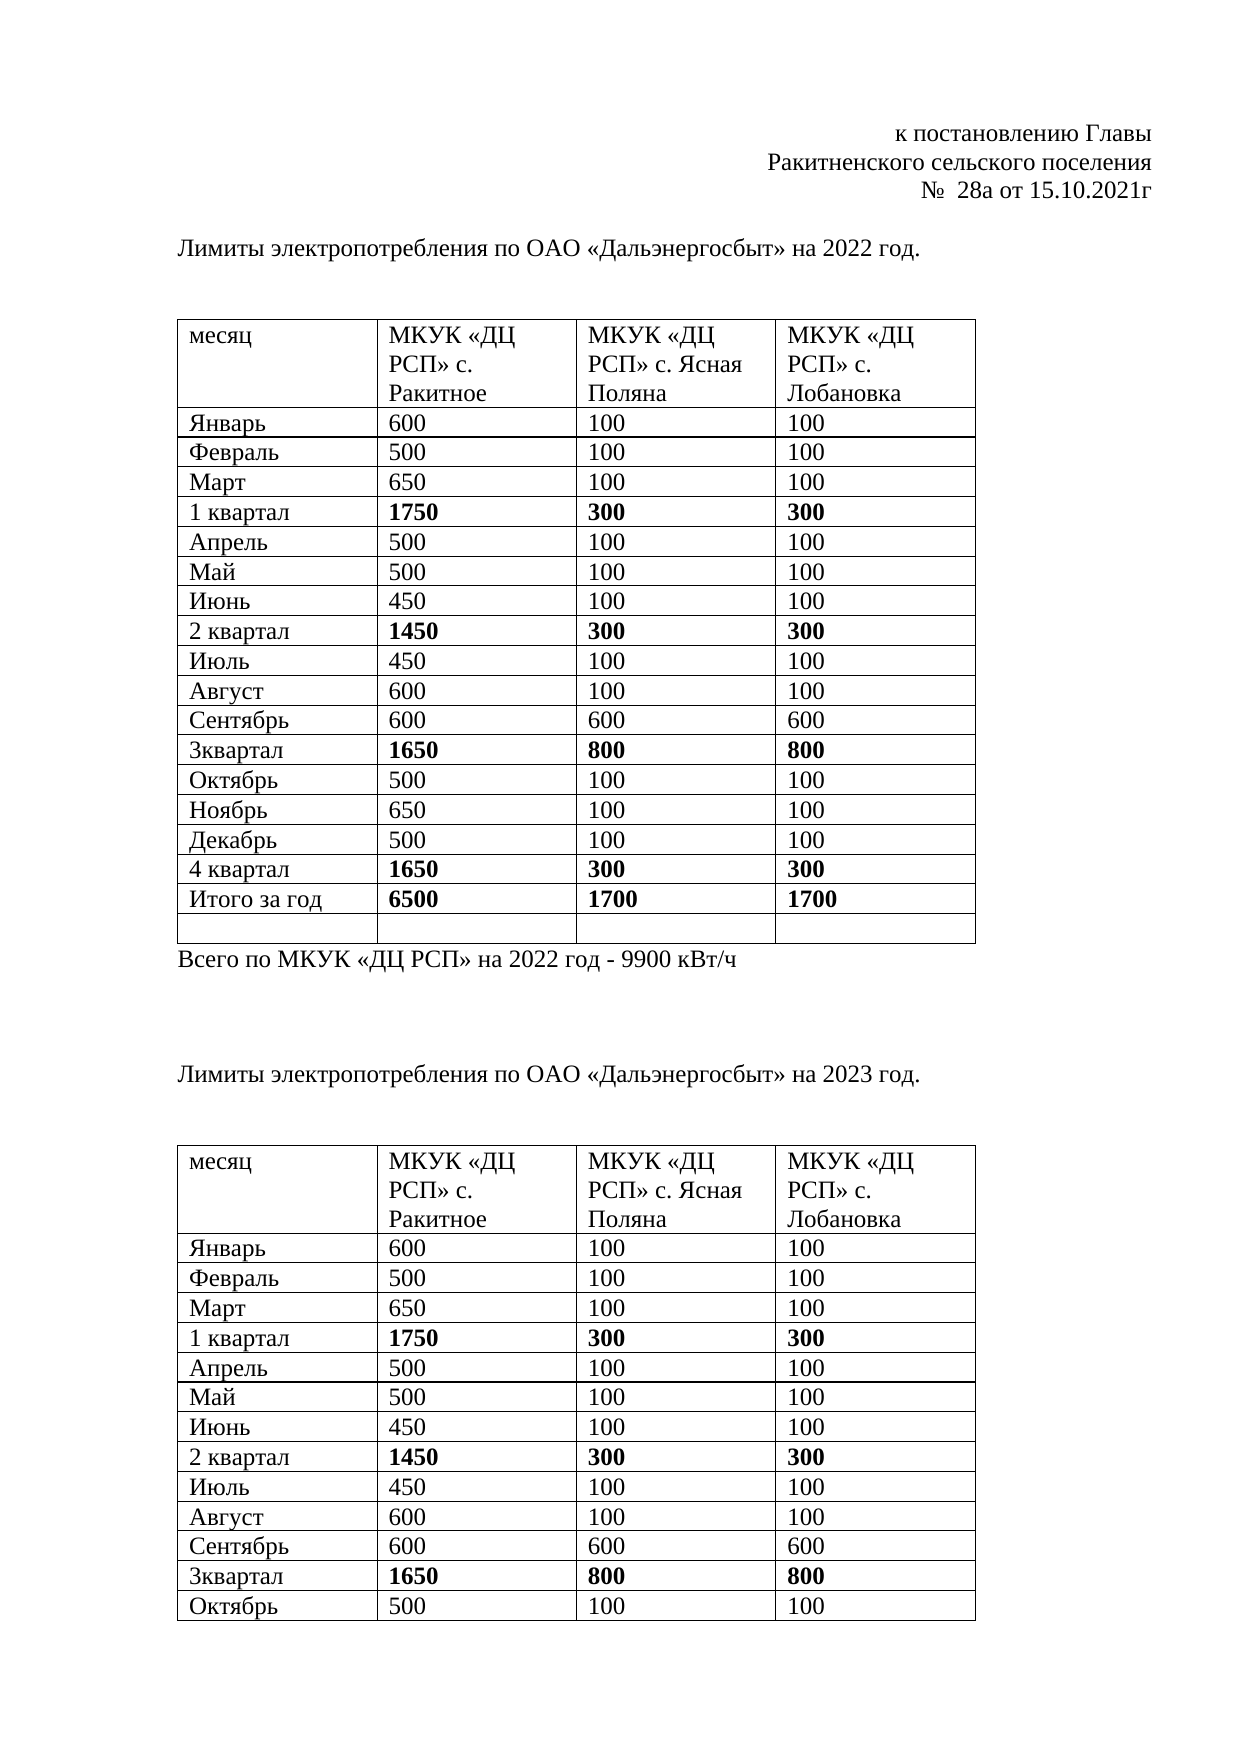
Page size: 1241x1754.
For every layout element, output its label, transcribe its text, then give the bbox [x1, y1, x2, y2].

table_cell Июнь [178, 1412, 377, 1441]
table_cell 600 [577, 1531, 775, 1560]
table_cell 100 [577, 1263, 775, 1292]
table_cell Март [178, 467, 377, 496]
table_cell 3квартал [178, 1561, 377, 1590]
table_cell 100 [776, 1412, 975, 1441]
table_cell Март [178, 1293, 377, 1322]
table_cell [776, 914, 975, 943]
table_cell Октябрь [178, 1591, 377, 1620]
table_cell 650 [378, 467, 576, 496]
table_cell 1650 [378, 855, 576, 883]
table_cell 100 [776, 1591, 975, 1620]
table_cell 100 [776, 1293, 975, 1322]
table_cell 100 [776, 676, 975, 704]
table_cell 300 [776, 1442, 975, 1471]
table_cell 2 квартал [178, 1442, 377, 1471]
table_cell 300 [776, 497, 975, 526]
table_cell Август [178, 676, 377, 704]
table_cell Апрель [178, 527, 377, 556]
table_cell 600 [776, 1531, 975, 1560]
table_cell Декабрь [178, 825, 377, 853]
table_cell 1650 [378, 735, 576, 764]
table_cell 100 [776, 408, 975, 436]
table_cell 500 [378, 765, 576, 794]
table_cell Сентябрь [178, 1531, 377, 1560]
table_cell 100 [776, 646, 975, 675]
table_cell 300 [577, 616, 775, 645]
table_cell 100 [577, 795, 775, 824]
table_cell [178, 914, 377, 943]
table_cell 100 [776, 557, 975, 585]
table_cell 600 [776, 706, 975, 734]
table_cell Октябрь [178, 765, 377, 794]
table_cell 100 [577, 1502, 775, 1530]
table_cell 450 [378, 1472, 576, 1501]
table_cell Январь [178, 408, 377, 436]
table_cell 6500 [378, 884, 576, 913]
table_cell 500 [378, 438, 576, 466]
table_cell Январь [178, 1234, 377, 1262]
table_cell 300 [577, 497, 775, 526]
table_cell Февраль [178, 1263, 377, 1292]
table_cell 1650 [378, 1561, 576, 1590]
table_cell 800 [577, 735, 775, 764]
table_header МКУК «ДЦ РСП» с. Ракитное [378, 320, 576, 407]
table_cell 600 [378, 408, 576, 436]
table_cell 300 [776, 616, 975, 645]
table_cell 600 [378, 1234, 576, 1262]
table_cell 800 [776, 1561, 975, 1590]
table_cell 500 [378, 1263, 576, 1292]
table_header месяц [178, 320, 377, 407]
table_cell 500 [378, 825, 576, 853]
table_cell 100 [776, 1472, 975, 1501]
text Лимиты электропотребления по ОАО «Дальэнергосбыт» на 2022 год. [177, 233, 1152, 262]
table_cell 1750 [378, 497, 576, 526]
table_cell 100 [577, 438, 775, 466]
table_cell 500 [378, 1591, 576, 1620]
table_cell 450 [378, 646, 576, 675]
table_cell 500 [378, 527, 576, 556]
table_cell 600 [378, 1531, 576, 1560]
text Всего по МКУК «ДЦ РСП» на 2022 год - 9900 кВт/ч [177, 944, 1152, 973]
table_cell 100 [577, 467, 775, 496]
table_header месяц [178, 1146, 377, 1232]
table_cell Итого за год [178, 884, 377, 913]
table_cell 100 [577, 1293, 775, 1322]
table_cell 600 [577, 706, 775, 734]
table_cell 1450 [378, 616, 576, 645]
table_cell 650 [378, 795, 576, 824]
table_header МКУК «ДЦ РСП» с. Ясная Поляна [577, 1146, 775, 1232]
table_cell 500 [378, 557, 576, 585]
table_cell 100 [776, 1383, 975, 1411]
table_cell 450 [378, 586, 576, 615]
text № 28а от 15.10.2021г [177, 176, 1152, 204]
table_cell 100 [776, 586, 975, 615]
table_cell 2 квартал [178, 616, 377, 645]
table_cell 300 [577, 1442, 775, 1471]
table_header МКУК «ДЦ РСП» с. Ракитное [378, 1146, 576, 1232]
table_cell 100 [776, 1234, 975, 1262]
table_cell 300 [577, 1323, 775, 1352]
table_cell Сентябрь [178, 706, 377, 734]
text Ракитненского сельского поселения [177, 147, 1152, 176]
table_cell 3квартал [178, 735, 377, 764]
table_cell Июль [178, 646, 377, 675]
table_cell 600 [378, 706, 576, 734]
table_cell 100 [776, 825, 975, 853]
table_cell 300 [776, 855, 975, 883]
text к постановлению Главы [177, 118, 1152, 147]
table_cell 4 квартал [178, 855, 377, 883]
table_cell 100 [577, 1591, 775, 1620]
table_cell 100 [577, 586, 775, 615]
table_cell 100 [776, 795, 975, 824]
table_cell 100 [776, 527, 975, 556]
table_cell Февраль [178, 438, 377, 466]
table_cell 100 [577, 1234, 775, 1262]
table_cell 100 [577, 1353, 775, 1381]
table_cell 100 [577, 408, 775, 436]
table_cell 100 [577, 557, 775, 585]
table_cell 100 [776, 438, 975, 466]
table_cell 1700 [776, 884, 975, 913]
table_cell 100 [577, 765, 775, 794]
table_cell 1 квартал [178, 497, 377, 526]
table_cell 800 [577, 1561, 775, 1590]
text Лимиты электропотребления по ОАО «Дальэнергосбыт» на 2023 год. [177, 1059, 1152, 1088]
table_cell 100 [577, 825, 775, 853]
table_cell 100 [776, 765, 975, 794]
table_cell [577, 914, 775, 943]
table_cell Май [178, 1383, 377, 1411]
table_cell 450 [378, 1412, 576, 1441]
table_cell Август [178, 1502, 377, 1530]
table_cell Июль [178, 1472, 377, 1501]
table_header МКУК «ДЦ РСП» с. Ясная Поляна [577, 320, 775, 407]
table_cell 1700 [577, 884, 775, 913]
table_cell 500 [378, 1353, 576, 1381]
table_header МКУК «ДЦ РСП» с. Лобановка [776, 320, 975, 407]
table_cell 100 [577, 1412, 775, 1441]
table_cell [378, 914, 576, 943]
table_cell 100 [577, 646, 775, 675]
table_cell 1 квартал [178, 1323, 377, 1352]
table_cell 100 [577, 1472, 775, 1501]
table_cell 100 [776, 1263, 975, 1292]
table_cell 1450 [378, 1442, 576, 1471]
table_cell 1750 [378, 1323, 576, 1352]
table_cell 800 [776, 735, 975, 764]
table_cell 100 [776, 467, 975, 496]
table_cell 600 [378, 1502, 576, 1530]
table_cell Июнь [178, 586, 377, 615]
table_cell 600 [378, 676, 576, 704]
table_cell 100 [776, 1502, 975, 1530]
table_cell 500 [378, 1383, 576, 1411]
table_cell 300 [776, 1323, 975, 1352]
table_cell 100 [577, 676, 775, 704]
table_header МКУК «ДЦ РСП» с. Лобановка [776, 1146, 975, 1232]
table_cell 650 [378, 1293, 576, 1322]
table_cell Ноябрь [178, 795, 377, 824]
table_cell 100 [577, 1383, 775, 1411]
table_cell Апрель [178, 1353, 377, 1381]
table_cell 100 [577, 527, 775, 556]
table_cell 100 [776, 1353, 975, 1381]
table_cell Май [178, 557, 377, 585]
table_cell 300 [577, 855, 775, 883]
